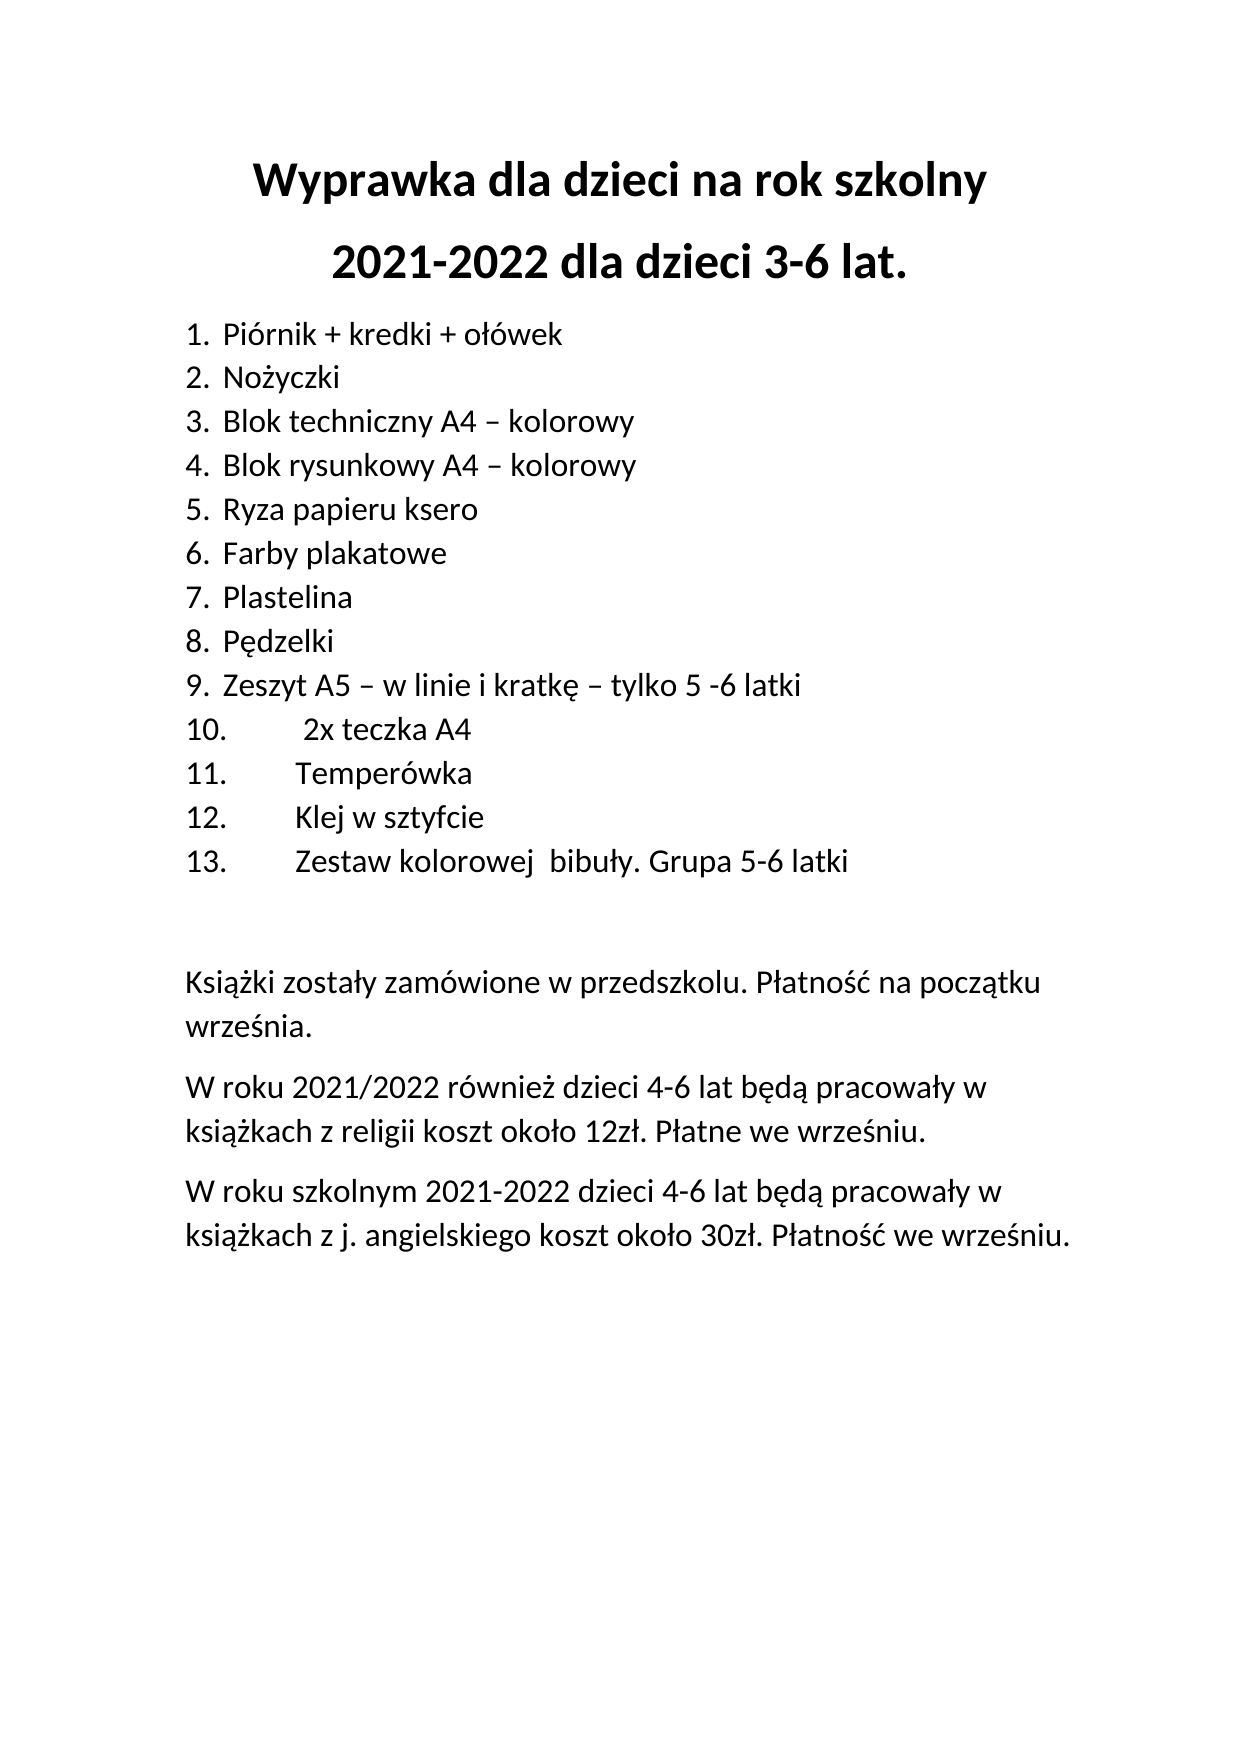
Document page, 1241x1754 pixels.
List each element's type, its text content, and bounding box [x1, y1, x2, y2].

list Ryza papieru ksero [185, 488, 1093, 529]
text Książki zostały zamówione w przedszkolu. Płatność na początku września. [185, 961, 1093, 1046]
text W roku 2021/2022 również dzieci 4-6 lat będą pracowały w książkach z religii koszt około 12zł. Płatne we wrześniu. [185, 1066, 1093, 1151]
list Piórnik + kredki + ołówek [185, 313, 1093, 353]
text 2021-2022 dla dzieci 3-6 lat. [148, 230, 1093, 291]
list Pędzelki [185, 620, 1093, 661]
list Temperówka [185, 752, 1093, 793]
list Farby plakatowe [185, 532, 1093, 573]
list Nożyczki [185, 357, 1093, 397]
list Zeszyt A5 – w linie i kratkę – tylko 5 -6 latki [185, 664, 1093, 705]
list Blok rysunkowy A4 – kolorowy [185, 444, 1093, 485]
list 2x teczka A4 [185, 708, 1093, 749]
list Zestaw kolorowej bibuły. Grupa 5-6 latki [185, 840, 1093, 881]
text W roku szkolnym 2021-2022 dzieci 4-6 lat będą pracowały w książkach z j. angielskiego koszt około 30zł. Płatność we wrześniu. [185, 1171, 1093, 1255]
list Plastelina [185, 576, 1093, 617]
list Klej w sztyfcie [185, 796, 1093, 837]
text Wyprawka dla dzieci na rok szkolny [148, 148, 1093, 209]
list Blok techniczny A4 – kolorowy [185, 401, 1093, 441]
